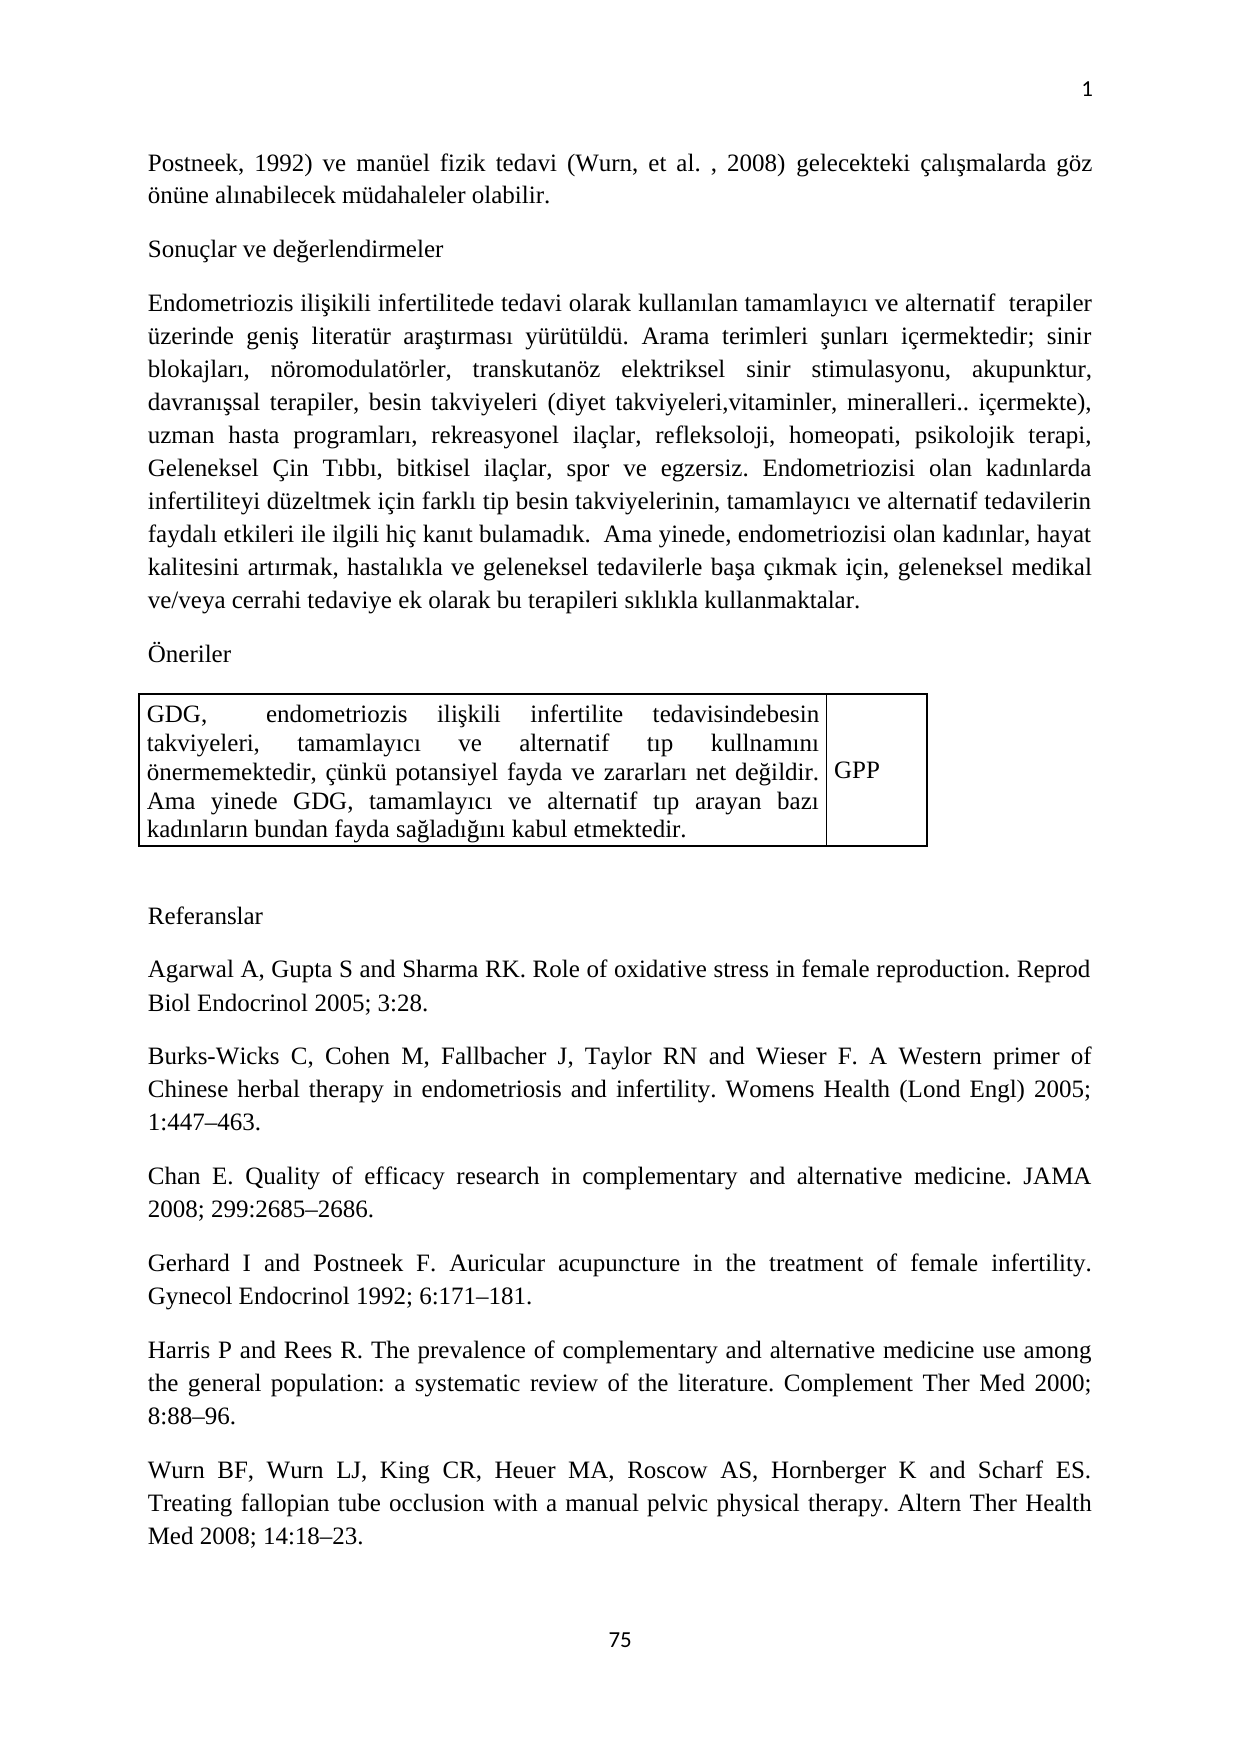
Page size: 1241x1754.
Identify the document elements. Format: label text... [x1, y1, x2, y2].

table_header GPP [827, 695, 926, 845]
text Öneriler [148, 639, 1093, 668]
table_header GDG, endometriozis ilişkili infertilite tedavisindebesin takviyeleri, tamamlayıcı ve alternatif tıp kullnamını önermemektedir, çünkü potansiyel fayda ve zararları net değildir. Ama yinede GDG, tamamlayıcı ve alternatif tıp arayan bazı kadınların bundan fayda sağladığını kabul etmektedir. [140, 695, 826, 845]
text Gerhard I and Postneek F. Auricular acupuncture in the treatment of female infertility. Gynecol Endocrinol 1992; 6:171–181. [148, 1248, 1093, 1310]
text Burks-Wicks C, Cohen M, Fallbacher J, Taylor RN and Wieser F. A Western primer of Chinese herbal therapy in endometriosis and infertility. Womens Health (Lond Engl) 2005; 1:447–463. [148, 1041, 1093, 1136]
text Wurn BF, Wurn LJ, King CR, Heuer MA, Roscow AS, Hornberger K and Scharf ES. Treating fallopian tube occlusion with a manual pelvic physical therapy. Altern Ther Health Med 2008; 14:18–23. [148, 1455, 1093, 1550]
text Endometriozis ilişikili infertilitede tedavi olarak kullanılan tamamlayıcı ve alternatif terapiler üzerinde geniş literatür araştırması yürütüldü. Arama terimleri şunları içermektedir; sinir blokajları, nöromodulatörler, transkutanöz elektriksel sinir stimulasyonu, akupunktur, davranışsal terapiler, besin takviyeleri (diyet takviyeleri,vitaminler, mineralleri.. içermekte), uzman hasta programları, rekreasyonel ilaçlar, refleksoloji, homeopati, psikolojik terapi, Geleneksel Çin Tıbbı, bitkisel ilaçlar, spor ve egzersiz. Endometriozisi olan kadınlarda infertiliteyi düzeltmek için farklı tip besin takviyelerinin, tamamlayıcı ve alternatif tedavilerin faydalı etkileri ile ilgili hiç kanıt bulamadık. Ama yinede, endometriozisi olan kadınlar, hayat kalitesini artırmak, hastalıkla ve geleneksel tedavilerle başa çıkmak için, geleneksel medikal ve/veya cerrahi tedaviye ek olarak bu terapileri sıklıkla kullanmaktalar. [148, 288, 1093, 614]
text Referanslar [148, 901, 1093, 929]
text Harris P and Rees R. The prevalence of complementary and alternative medicine use among the general population: a systematic review of the literature. Complement Ther Med 2000; 8:88–96. [148, 1335, 1093, 1430]
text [148, 148, 1093, 209]
text Agarwal A, Gupta S and Sharma RK. Role of oxidative stress in female reproduction. Reprod Biol Endocrinol 2005; 3:28. [148, 954, 1093, 1016]
text Chan E. Quality of efficacy research in complementary and alternative medicine. JAMA 2008; 299:2685–2686. [148, 1161, 1093, 1223]
text Sonuçlar ve değerlendirmeler [148, 234, 1093, 263]
